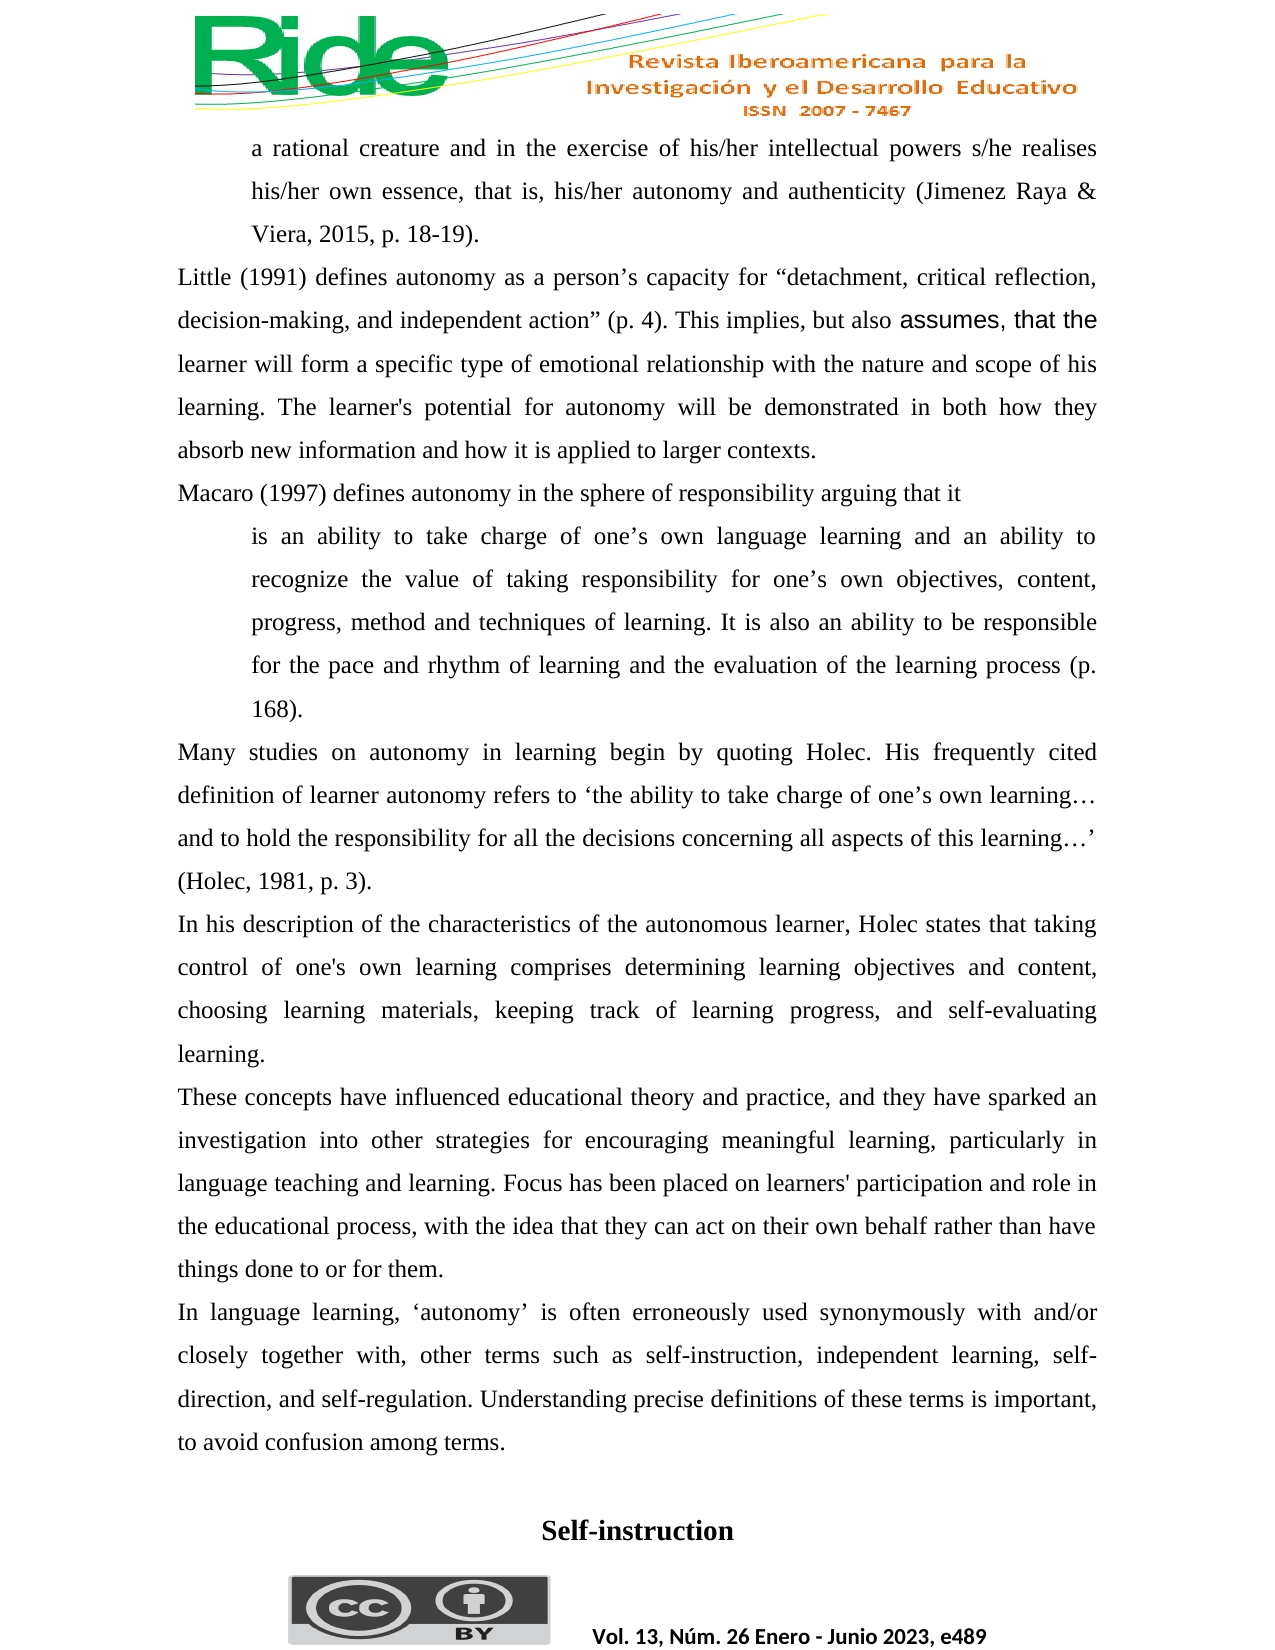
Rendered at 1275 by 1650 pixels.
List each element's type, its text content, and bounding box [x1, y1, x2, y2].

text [251, 133, 1098, 248]
text In his description of the characteristics of the autonomous learner, Holec states that taking control of one's own learning comprises determining learning objectives and content, choosing learning materials, keeping track of learning progress, and self-evaluating learning. [177, 909, 1098, 1067]
text Many studies on autonomy in learning begin by quoting Holec. His frequently cited definition of learner autonomy refers to ‘the ability to take charge of one’s own learning… and to hold the responsibility for all the decisions concerning all aspects of this learning…’ (Holec, 1981, p. 3). [177, 737, 1098, 895]
text Self-instruction [177, 1513, 1098, 1547]
text In language learning, ‘autonomy’ is often erroneously used synonymously with and/or closely together with, other terms such as self-instruction, independent learning, self-direction, and self-regulation. Understanding precise definitions of these terms is important, to avoid confusion among terms. [177, 1297, 1098, 1456]
text Little (1991) defines autonomy as a person’s capacity for “detachment, critical reflection, decision-making, and independent action” (p. 4). This implies, but also assumes, that the learner will form a specific type of emotional relationship with the nature and scope of his learning. The learner's potential for autonomy will be demonstrated in both how they absorb new information and how it is applied to larger contexts. [177, 262, 1098, 464]
text Macaro (1997) defines autonomy in the sphere of responsibility arguing that it [177, 478, 1098, 507]
picture [288, 1575, 551, 1645]
text is an ability to take charge of one’s own language learning and an ability to recognize the value of taking responsibility for one’s own objectives, content, progress, method and techniques of learning. It is also an ability to be responsible for the pace and rhythm of learning and the evaluation of the learning process (p. 168). [251, 521, 1098, 722]
text These concepts have influenced educational theory and practice, and they have sparked an investigation into other strategies for encouraging meaningful learning, particularly in language teaching and learning. Focus has been placed on learners' participation and role in the educational process, with the idea that they can act on their own behalf rather than have things done to or for them. [177, 1082, 1098, 1283]
picture [194, 14, 1081, 119]
